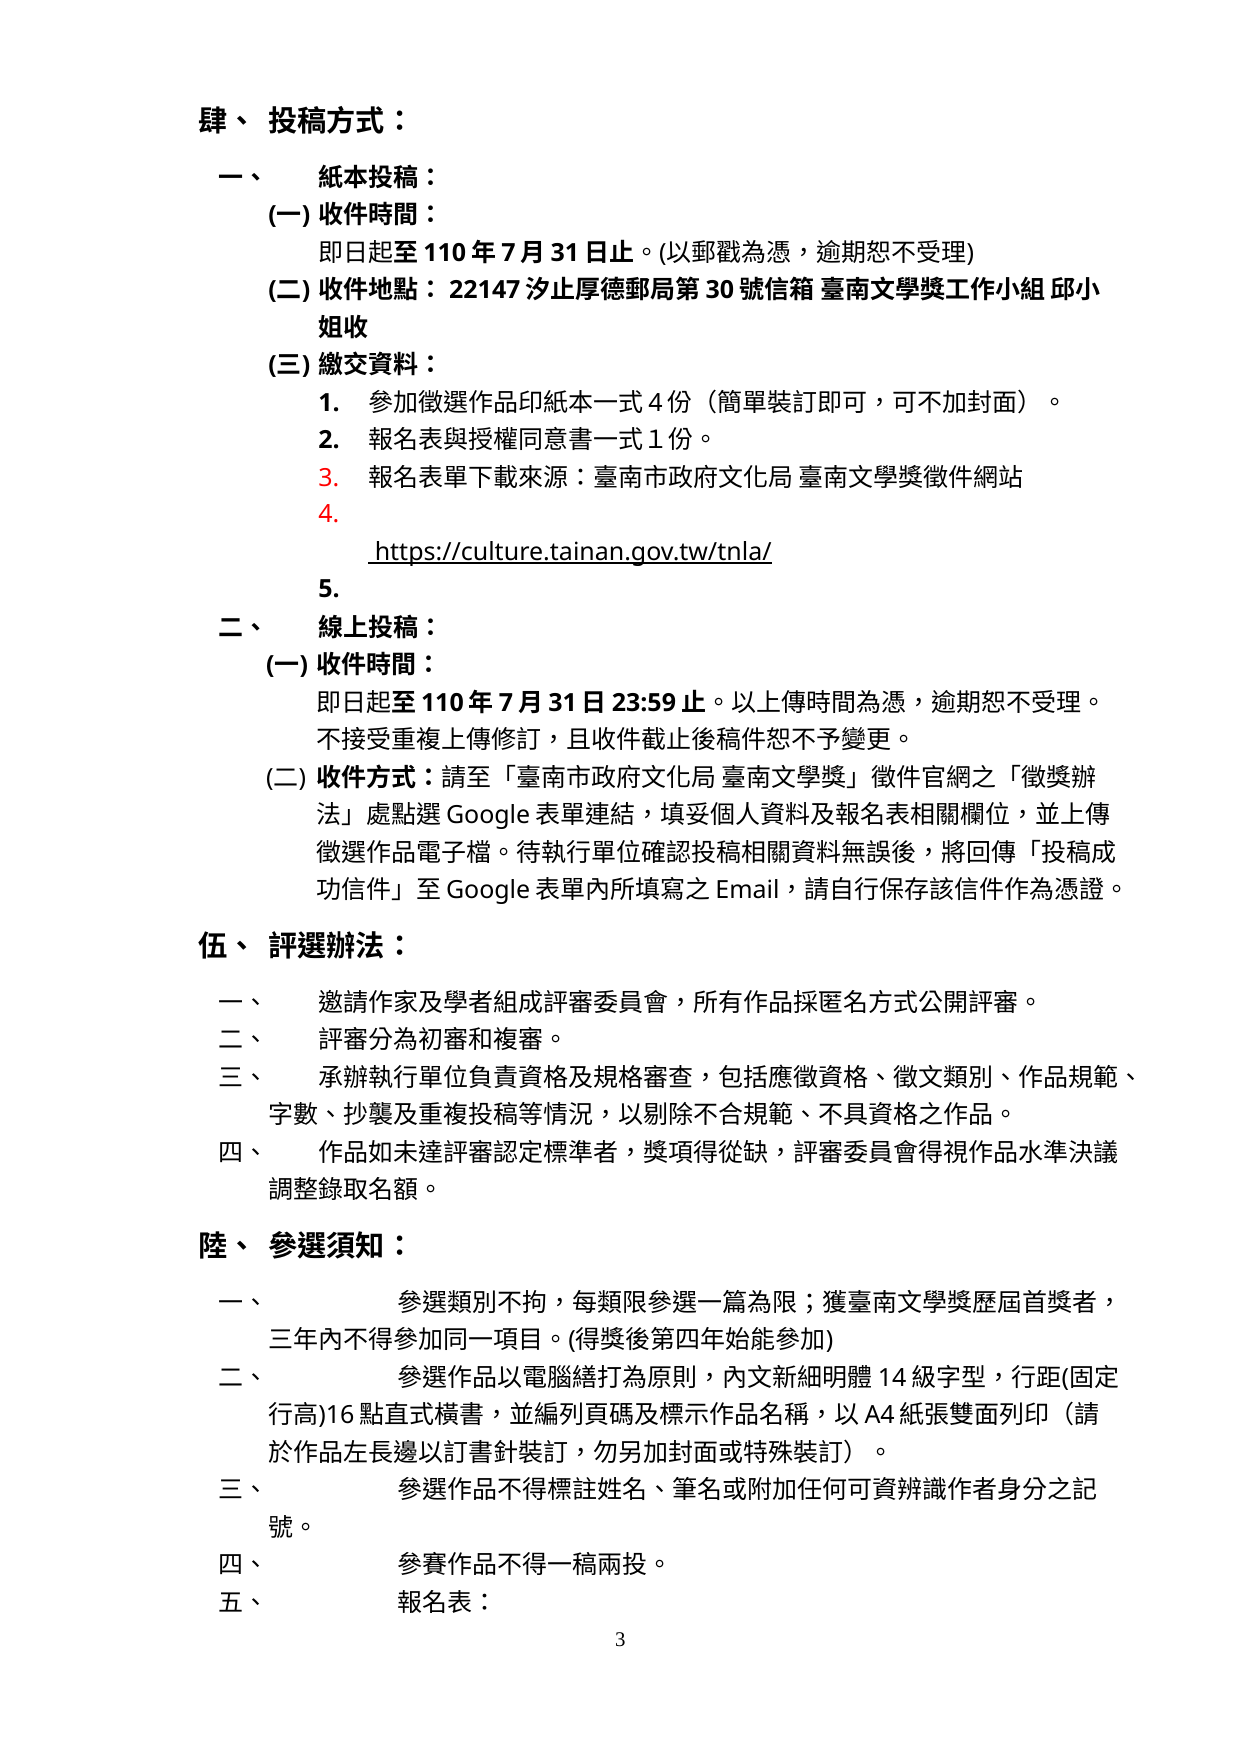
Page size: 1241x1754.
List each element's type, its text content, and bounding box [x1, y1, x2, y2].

list 評審分為初審和複審。 [218, 1019, 1122, 1056]
list https://culture.tainan.gov.tw/tnla/ [368, 531, 1122, 569]
list 報名表與授權同意書一式１份。 [318, 419, 1122, 456]
list 參選作品以電腦繕打為原則，內文新細明體14級字型，行距(固定行高)16點直式橫書，並編列頁碼及標示作品名稱，以A4紙張雙面列印（請於作品左長邊以訂書針裝訂，勿另加封面或特殊裝訂）。 [218, 1356, 1122, 1469]
list 承辦執行單位負責資格及規格審查，包括應徵資格、徵文類別、作品規範、字數、抄襲及重複投稿等情況，以剔除不合規範、不具資格之作品。 [218, 1056, 1122, 1131]
list 邀請作家及學者組成評審委員會，所有作品採匿名方式公開評審。 [218, 981, 1122, 1019]
list 線上投稿： [218, 606, 1122, 644]
list 參選作品不得標註姓名、筆名或附加任何可資辨識作者身分之記號。 [218, 1469, 1122, 1544]
list 投稿方式： [198, 81, 1122, 156]
list 收件方式：請至「臺南市政府文化局 臺南文學獎」徵件官網之「徵獎辦法」處點選Google表單連結，填妥個人資料及報名表相關欄位，並上傳徵選作品電子檔。待執行單位確認投稿相關資料無誤後，將回傳「投稿成功信件」至Google表單內所填寫之Email，請自行保存該信件作為憑證。 [266, 756, 1122, 906]
list 作品如未達評審認定標準者，獎項得從缺，評審委員會得視作品水準決議調整錄取名額。 [218, 1131, 1122, 1206]
list 報名表： [218, 1581, 1122, 1619]
list 參選須知： [198, 1206, 1122, 1281]
list 評選辦法： [198, 906, 1122, 981]
text 即日起至110年7月31日止。(以郵戳為憑，逾期恕不受理) [295, 231, 1122, 269]
list 參選類別不拘，每類限參選一篇為限；獲臺南文學獎歷屆首獎者，三年內不得參加同一項目。(得獎後第四年始能參加) [218, 1281, 1122, 1356]
list 收件時間： [266, 644, 1122, 681]
list 參賽作品不得一稿兩投。 [218, 1544, 1122, 1581]
list 報名表單下載來源：臺南市政府文化局 臺南文學獎徵件網站 [318, 456, 1122, 494]
list 收件時間： [268, 194, 1122, 231]
list 即日起至110年7月31日23:59止。以上傳時間為憑，逾期恕不受理。不接受重複上傳修訂，且收件截止後稿件恕不予變更。 [316, 681, 1122, 756]
list 繳交資料： [268, 344, 1122, 381]
list 收件地點： 22147汐止厚德郵局第30號信箱 臺南文學獎工作小組 邱小姐收 [268, 269, 1122, 344]
list 參加徵選作品印紙本一式4份（簡單裝訂即可，可不加封面）。 [318, 381, 1122, 419]
list 紙本投稿： [218, 156, 1122, 194]
